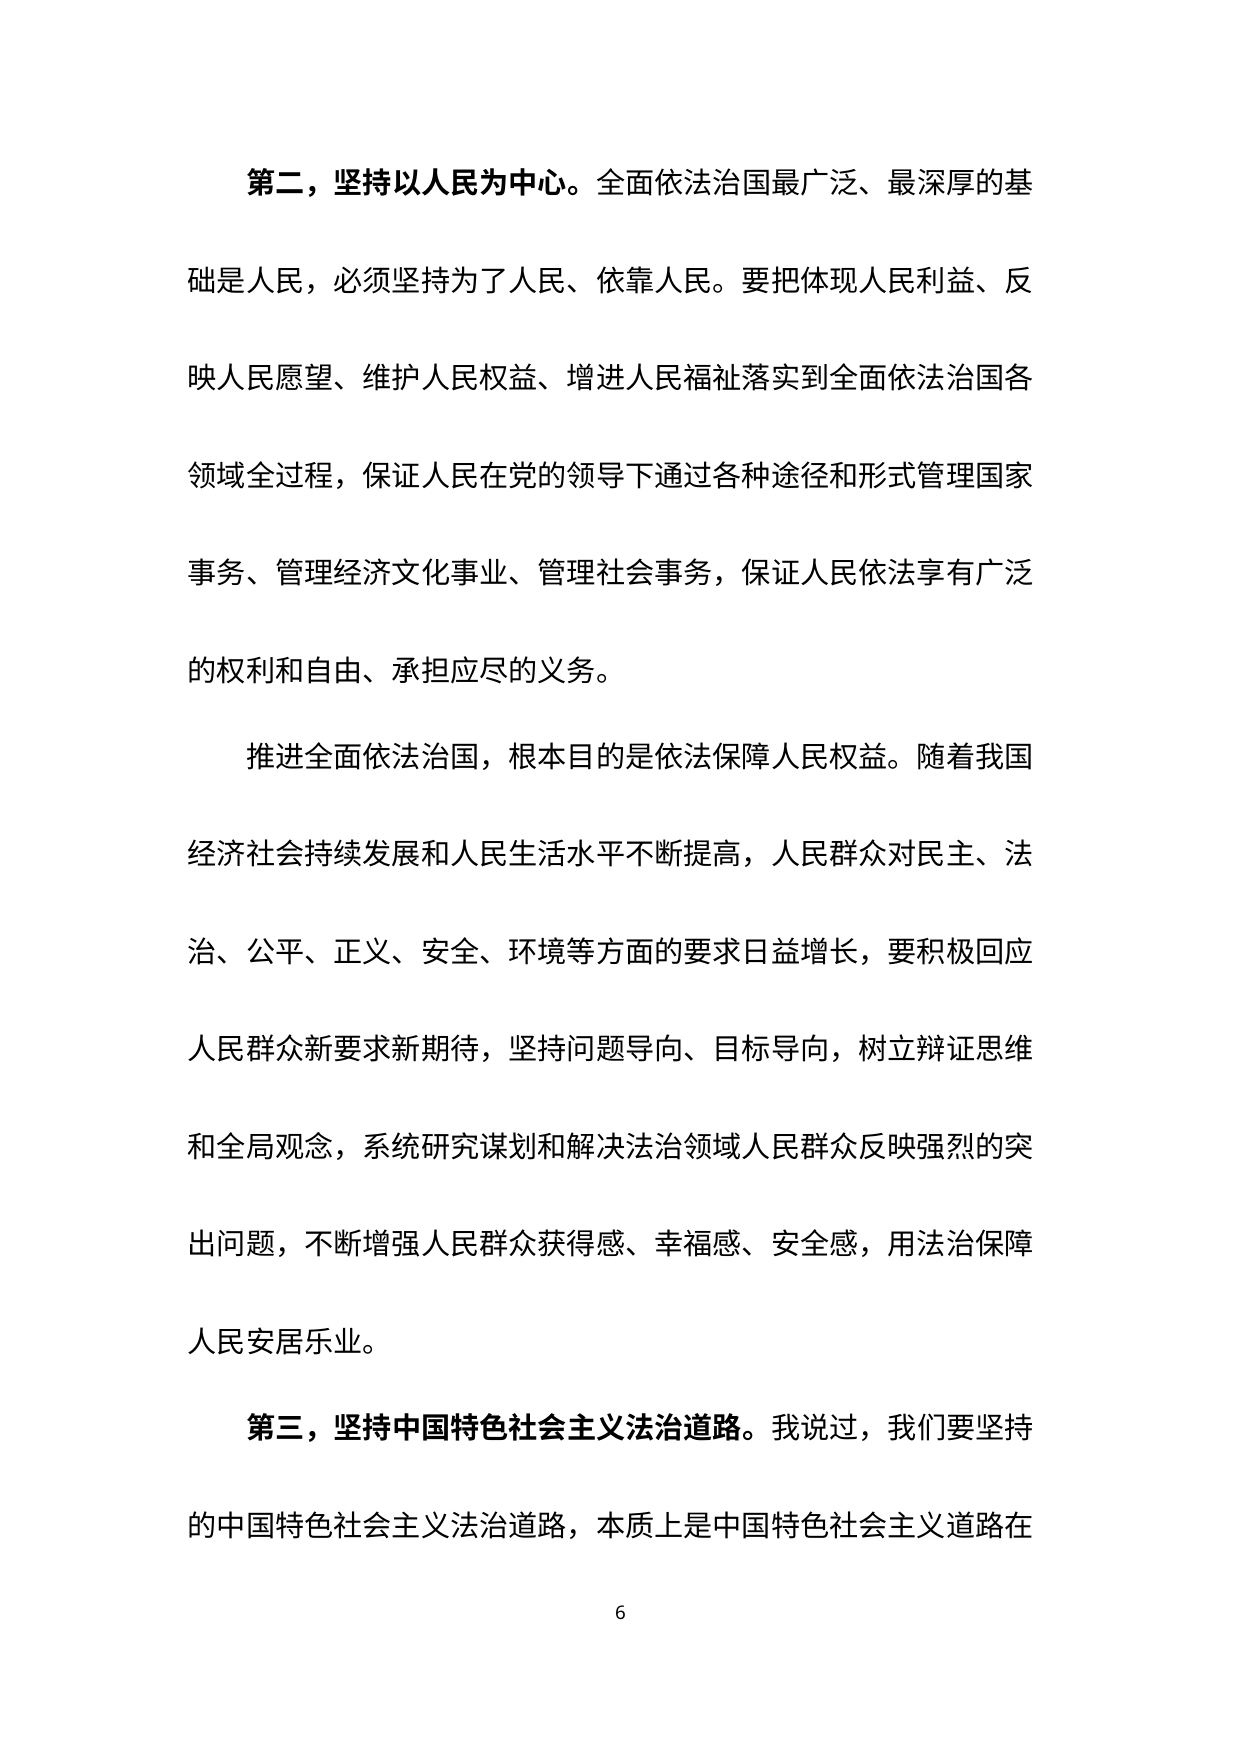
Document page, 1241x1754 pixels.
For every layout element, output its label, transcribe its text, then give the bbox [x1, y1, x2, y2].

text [187, 1404, 1053, 1567]
text 第二，坚持以人民为中心。全面依法治国最广泛、最深厚的基础是人民，必须坚持为了人民、依靠人民。要把体现人民利益、反映人民愿望、维护人民权益、增进人民福祉落实到全面依法治国各领域全过程，保证人民在党的领导下通过各种途径和形式管理国家事务、管理经济文化事业、管理社会事务，保证人民依法享有广泛的权利和自由、承担应尽的义务。 [187, 160, 1053, 712]
text 推进全面依法治国，根本目的是依法保障人民权益。随着我国经济社会持续发展和人民生活水平不断提高，人民群众对民主、法治、公平、正义、安全、环境等方面的要求日益增长，要积极回应人民群众新要求新期待，坚持问题导向、目标导向，树立辩证思维和全局观念，系统研究谋划和解决法治领域人民群众反映强烈的突出问题，不断增强人民群众获得感、幸福感、安全感，用法治保障人民安居乐业。 [187, 733, 1053, 1383]
